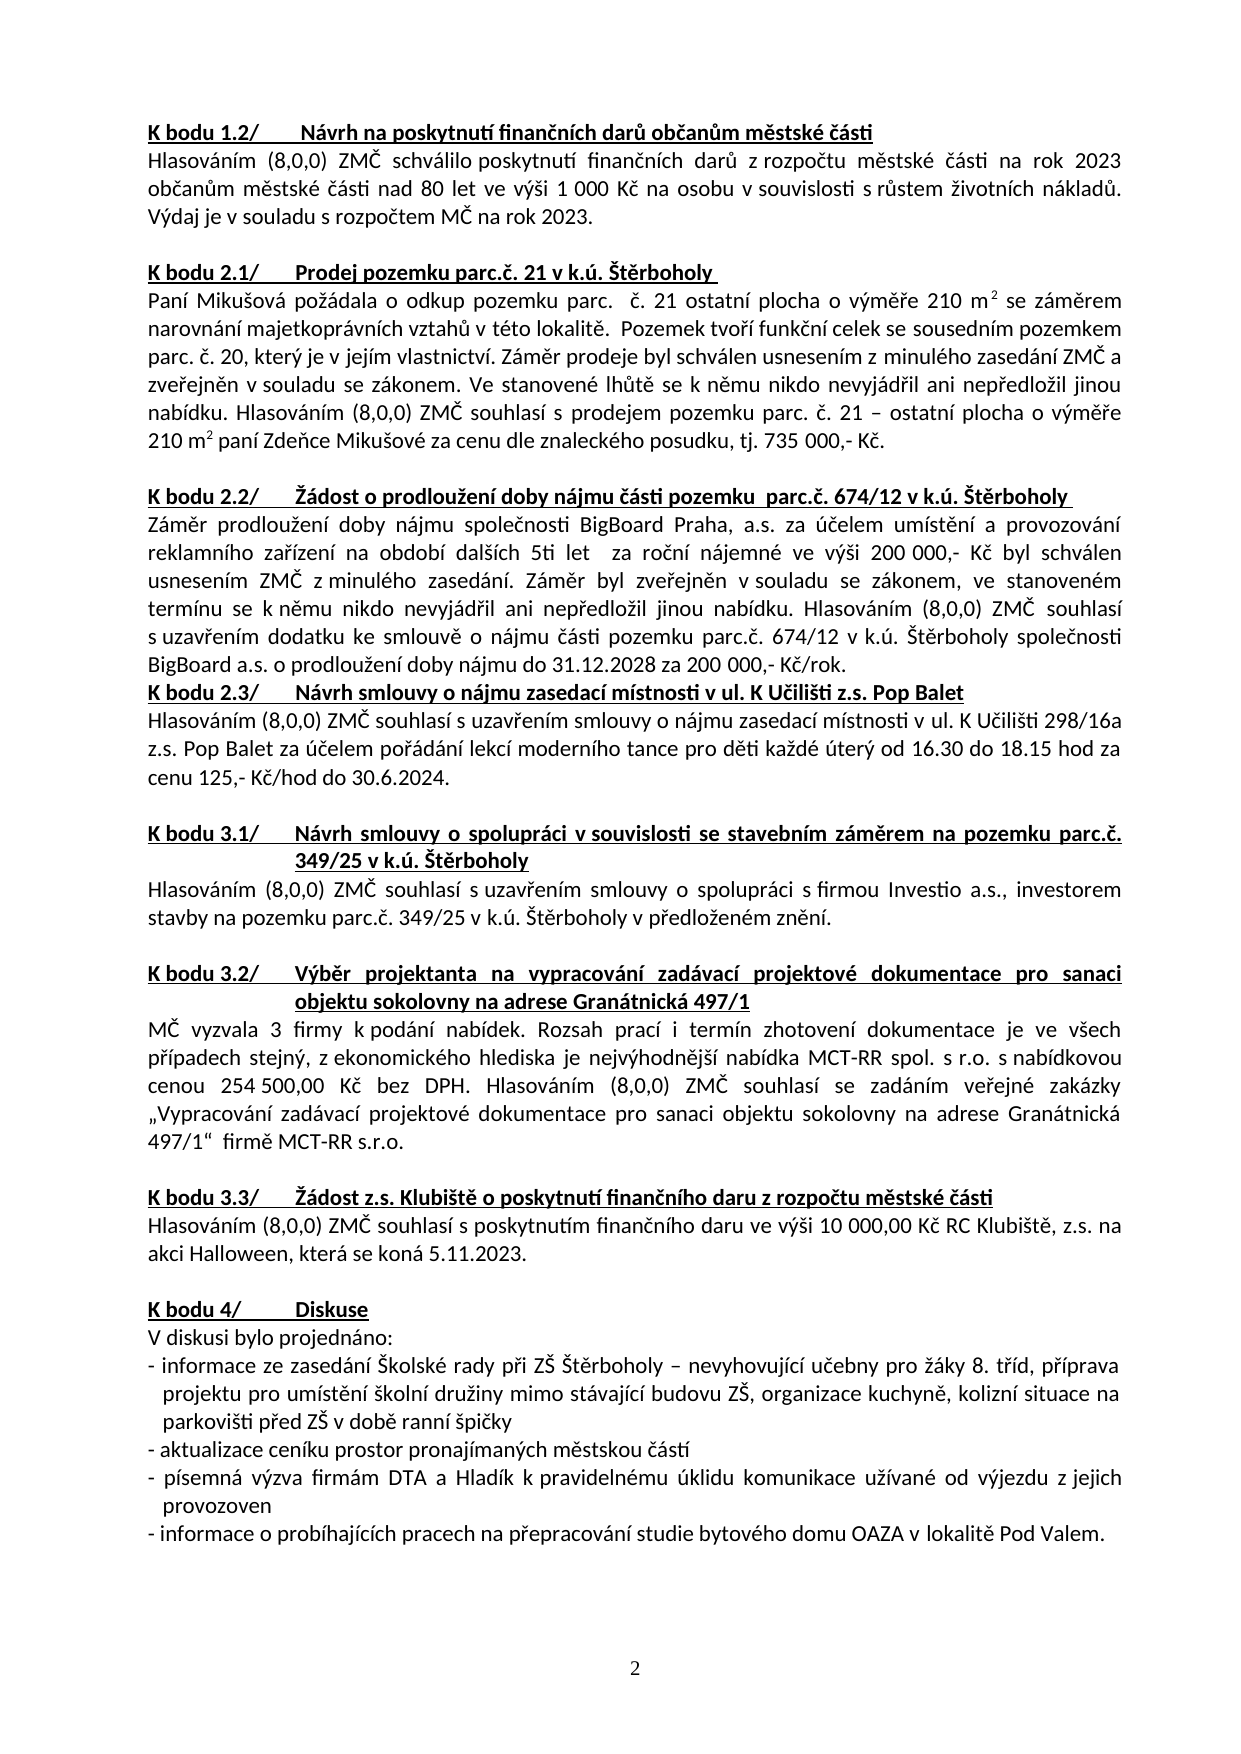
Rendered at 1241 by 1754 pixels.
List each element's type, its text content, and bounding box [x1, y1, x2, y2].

text Hlasováním (8,0,0) ZMČ souhlasí s poskytnutím finančního daru ve výši 10 000,00 Kč RC Klubiště, z.s. na akci Halloween, která se koná 5.11.2023. [148, 1211, 1122, 1267]
text - informace ze zasedání Školské rady při ZŠ Štěrboholy – nevyhovující učebny pro žáky 8. tříd, příprava projektu pro umístění školní družiny mimo stávající budovu ZŠ, organizace kuchyně, kolizní situace na parkovišti před ZŠ v době ranní špičky [148, 1351, 1122, 1435]
text K bodu 1.2/ Návrh na poskytnutí finančních darů občanům městské části [148, 118, 1122, 146]
text K bodu 3.2/ Výběr projektanta na vypracování zadávací projektové dokumentace pro sanaci objektu sokolovny na adrese Granátnická 497/1 [148, 984, 1122, 1015]
text K bodu 3.1/ Návrh smlouvy o spolupráci v souvislosti se stavebním záměrem na pozemku parc.č. 349/25 v k.ú. Štěrboholy [148, 819, 1122, 843]
text K bodu 3.1/ Návrh smlouvy o spolupráci v souvislosti se stavebním záměrem na pozemku parc.č. 349/25 v k.ú. Štěrboholy [148, 844, 1122, 875]
text K bodu 2.1/ Prodej pozemku parc.č. 21 v k.ú. Štěrboholy [148, 258, 1122, 286]
text MČ vyzvala 3 firmy k podání nabídek. Rozsah prací i termín zhotovení dokumentace je ve všech případech stejný, z ekonomického hlediska je nejvýhodnější nabídka MCT-RR spol. s r.o. s nabídkovou cenou 254 500,00 Kč bez DPH. Hlasováním (8,0,0) ZMČ souhlasí se zadáním veřejné zakázky „Vypracování zadávací projektové dokumentace pro sanaci objektu sokolovny na adrese Granátnická 497/1“ firmě MCT-RR s.r.o. [148, 1015, 1122, 1155]
text Hlasováním (8,0,0) ZMČ souhlasí s uzavřením smlouvy o nájmu zasedací místnosti v ul. K Učilišti 298/16a z.s. Pop Balet za účelem pořádání lekcí moderního tance pro děti každé úterý od 16.30 do 18.15 hod za cenu 125,- Kč/hod do 30.6.2024. [148, 707, 1122, 791]
text - aktualizace ceníku prostor pronajímaných městskou částí [148, 1435, 1122, 1463]
text Hlasováním (8,0,0) ZMČ schválilo poskytnutí finančních darů z rozpočtu městské části na rok 2023 občanům městské části nad 80 let ve výši 1 000 Kč na osobu v souvislosti s růstem životních nákladů. Výdaj je v souladu s rozpočtem MČ na rok 2023. [148, 146, 1122, 230]
text K bodu 3.2/ Výběr projektanta na vypracování zadávací projektové dokumentace pro sanaci objektu sokolovny na adrese Granátnická 497/1 [148, 959, 1122, 983]
text Záměr prodloužení doby nájmu společnosti BigBoard Praha, a.s. za účelem umístění a provozování reklamního zařízení na období dalších 5ti let za roční nájemné ve výši 200 000,- Kč byl schválen usnesením ZMČ z minulého zasedání. Záměr byl zveřejněn v souladu se zákonem, ve stanoveném termínu se k němu nikdo nevyjádřil ani nepředložil jinou nabídku. Hlasováním (8,0,0) ZMČ souhlasí s uzavřením dodatku ke smlouvě o nájmu části pozemku parc.č. 674/12 v k.ú. Štěrboholy společnosti BigBoard a.s. o prodloužení doby nájmu do 31.12.2028 za 200 000,- Kč/rok. [148, 510, 1122, 678]
text K bodu 2.3/ Návrh smlouvy o nájmu zasedací místnosti v ul. K Učilišti z.s. Pop Balet [148, 678, 1122, 707]
text V diskusi bylo projednáno: [148, 1323, 1122, 1351]
text Paní Mikušová požádala o odkup pozemku parc. č. 21 ostatní plocha o výměře 210 m2 se záměrem narovnání majetkoprávních vztahů v této lokalitě. Pozemek tvoří funkční celek se sousedním pozemkem parc. č. 20, který je v jejím vlastnictví. Záměr prodeje byl schválen usnesením z minulého zasedání ZMČ a zveřejněn v souladu se zákonem. Ve stanovené lhůtě se k němu nikdo nevyjádřil ani nepředložil jinou nabídku. Hlasováním (8,0,0) ZMČ souhlasí s prodejem pozemku parc. č. 21 – ostatní plocha o výměře 210 m2 paní Zdeňce Mikušové za cenu dle znaleckého posudku, tj. 735 000,- Kč. [148, 286, 1122, 454]
text K bodu 2.2/ Žádost o prodloužení doby nájmu části pozemku parc.č. 674/12 v k.ú. Štěrboholy [148, 482, 1122, 510]
text Hlasováním (8,0,0) ZMČ souhlasí s uzavřením smlouvy o spolupráci s firmou Investio a.s., investorem stavby na pozemku parc.č. 349/25 v k.ú. Štěrboholy v předloženém znění. [148, 875, 1122, 931]
text K bodu 4/ Diskuse [148, 1295, 1122, 1323]
text - písemná výzva firmám DTA a Hladík k pravidelnému úklidu komunikace užívané od výjezdu z jejich provozoven [148, 1463, 1122, 1519]
text K bodu 3.3/ Žádost z.s. Klubiště o poskytnutí finančního daru z rozpočtu městské části [148, 1183, 1122, 1211]
text - informace o probíhajících pracech na přepracování studie bytového domu OAZA v lokalitě Pod Valem. [148, 1519, 1122, 1547]
